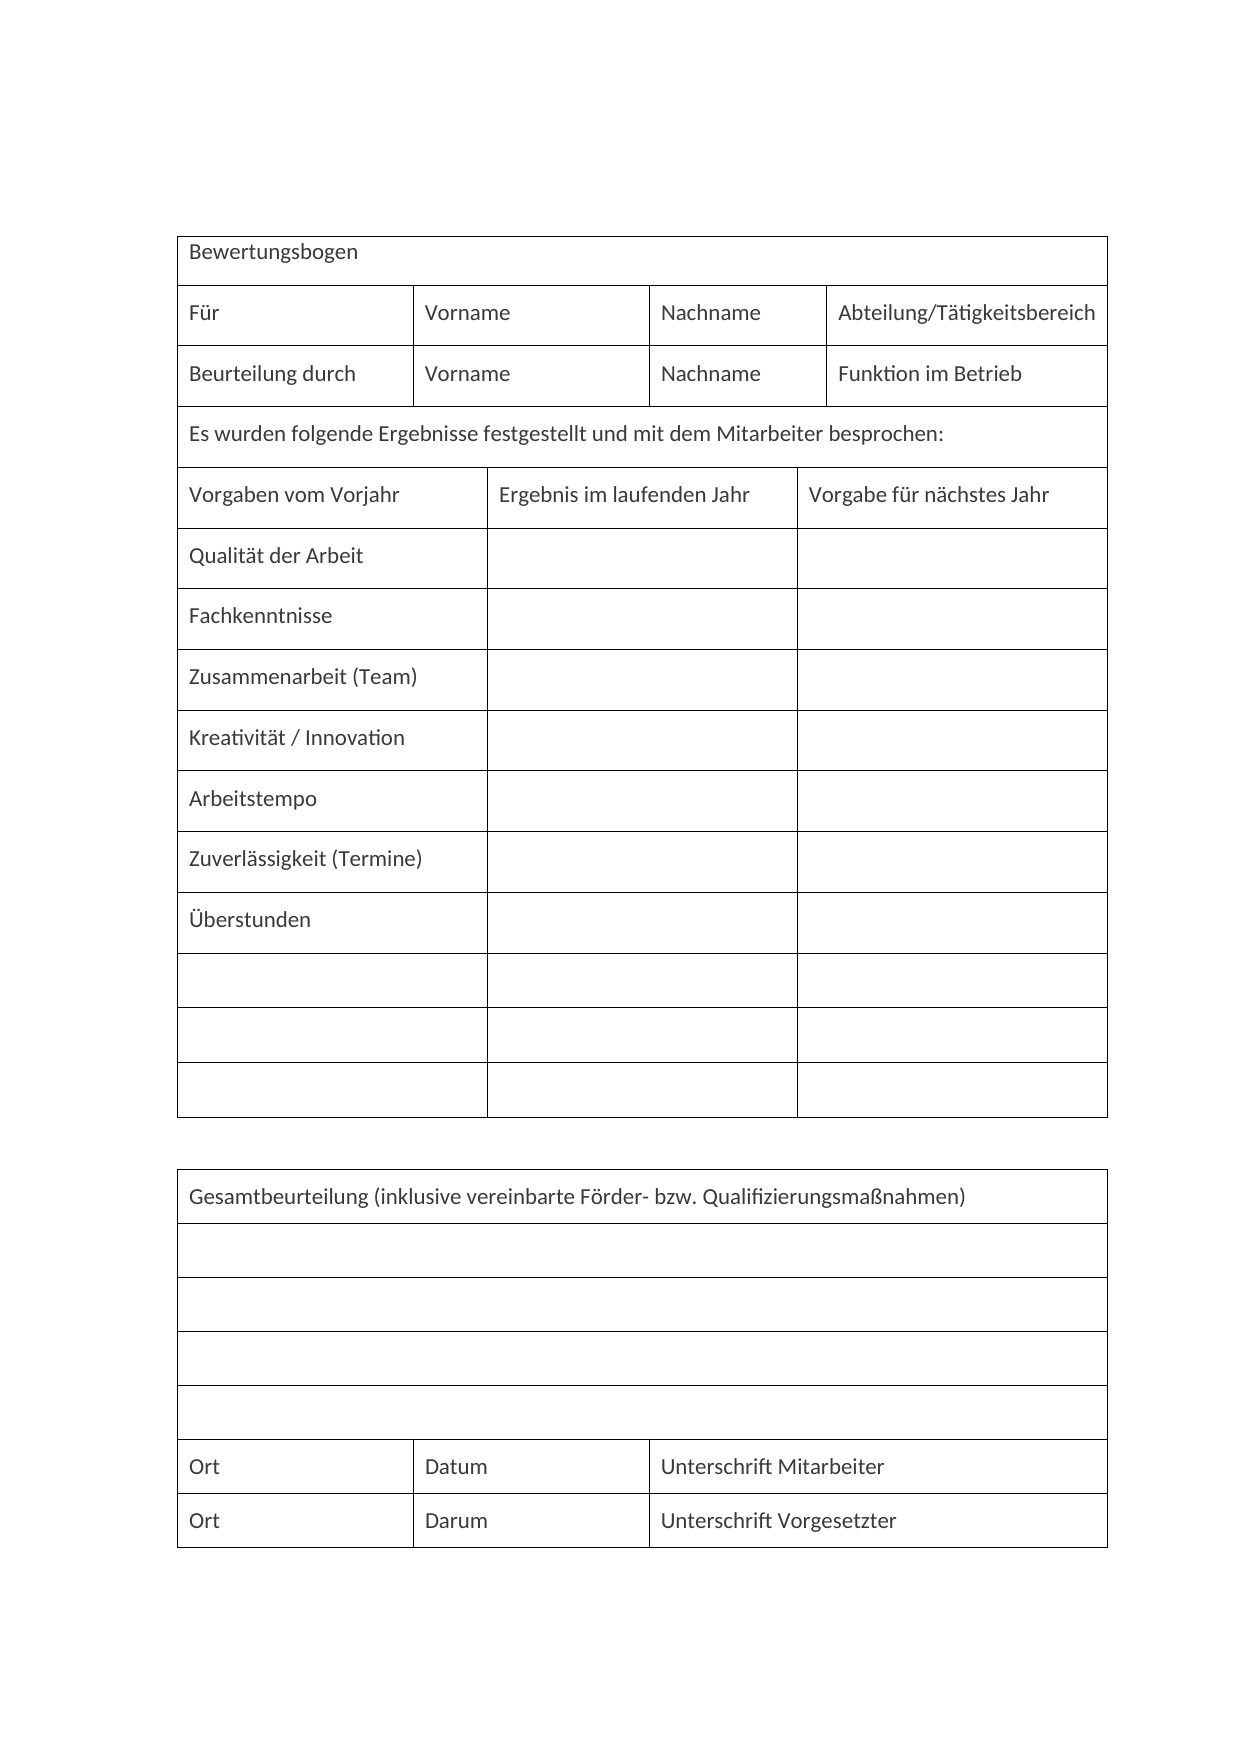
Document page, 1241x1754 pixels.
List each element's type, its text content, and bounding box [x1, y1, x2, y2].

table_cell [488, 650, 797, 709]
table_cell [488, 832, 797, 892]
table_cell Abteilung/Tätigkeitsbereich [827, 286, 1107, 345]
table_cell [798, 650, 1107, 709]
table_cell Beurteilung durch [178, 346, 413, 406]
table_cell Ort [178, 1440, 413, 1493]
table_cell [178, 1278, 1107, 1331]
table_cell [488, 1063, 797, 1117]
table_cell Überstunden [178, 893, 487, 952]
table_cell [178, 1063, 487, 1117]
table_cell [488, 771, 797, 831]
table_cell [798, 954, 1107, 1007]
table_cell Ort [178, 1494, 413, 1547]
table_cell [798, 1008, 1107, 1062]
table_cell [488, 954, 797, 1007]
table_cell [488, 1008, 797, 1062]
table_cell Darum [414, 1494, 649, 1547]
table_cell Arbeitstempo [178, 771, 487, 831]
table_cell Vorname [414, 286, 649, 345]
table_cell Kreativität / Innovation [178, 711, 487, 770]
table_cell [798, 893, 1107, 952]
table_cell [178, 954, 487, 1007]
table_cell Datum [414, 1440, 649, 1493]
table_cell Nachname [650, 346, 826, 406]
table_cell Ergebnis im laufenden Jahr [488, 468, 797, 527]
table_cell Vorgaben vom Vorjahr [178, 468, 487, 527]
table_cell [798, 771, 1107, 831]
table_cell Zuverlässigkeit (Termine) [178, 832, 487, 892]
table_cell [488, 529, 797, 588]
table_cell [488, 893, 797, 952]
table_cell [178, 1332, 1107, 1385]
table_cell [798, 529, 1107, 588]
table_cell [798, 589, 1107, 649]
table_cell Für [178, 286, 413, 345]
table_cell [798, 711, 1107, 770]
table_cell [798, 832, 1107, 892]
table_cell [178, 1224, 1107, 1277]
table_cell Fachkenntnisse [178, 589, 487, 649]
table_cell Qualität der Arbeit [178, 529, 487, 588]
table_cell Unterschrift Mitarbeiter [650, 1440, 1107, 1493]
table_header Gesamtbeurteilung (inklusive vereinbarte Förder- bzw. Qualifizierungsmaßnahmen) [178, 1170, 1107, 1223]
table_cell [488, 589, 797, 649]
table_cell Zusammenarbeit (Team) [178, 650, 487, 709]
table_cell [178, 1386, 1107, 1439]
table_cell [178, 1008, 487, 1062]
table_cell Funktion im Betrieb [827, 346, 1107, 406]
table_cell [798, 1063, 1107, 1117]
table_cell Nachname [650, 286, 826, 345]
table_header Bewertungsbogen [178, 237, 1107, 284]
table_cell Es wurden folgende Ergebnisse festgestellt und mit dem Mitarbeiter besprochen: [178, 407, 1107, 467]
table_cell Vorgabe für nächstes Jahr [798, 468, 1107, 527]
table_cell [488, 711, 797, 770]
table_cell Vorname [414, 346, 649, 406]
table_cell Unterschrift Vorgesetzter [650, 1494, 1107, 1547]
